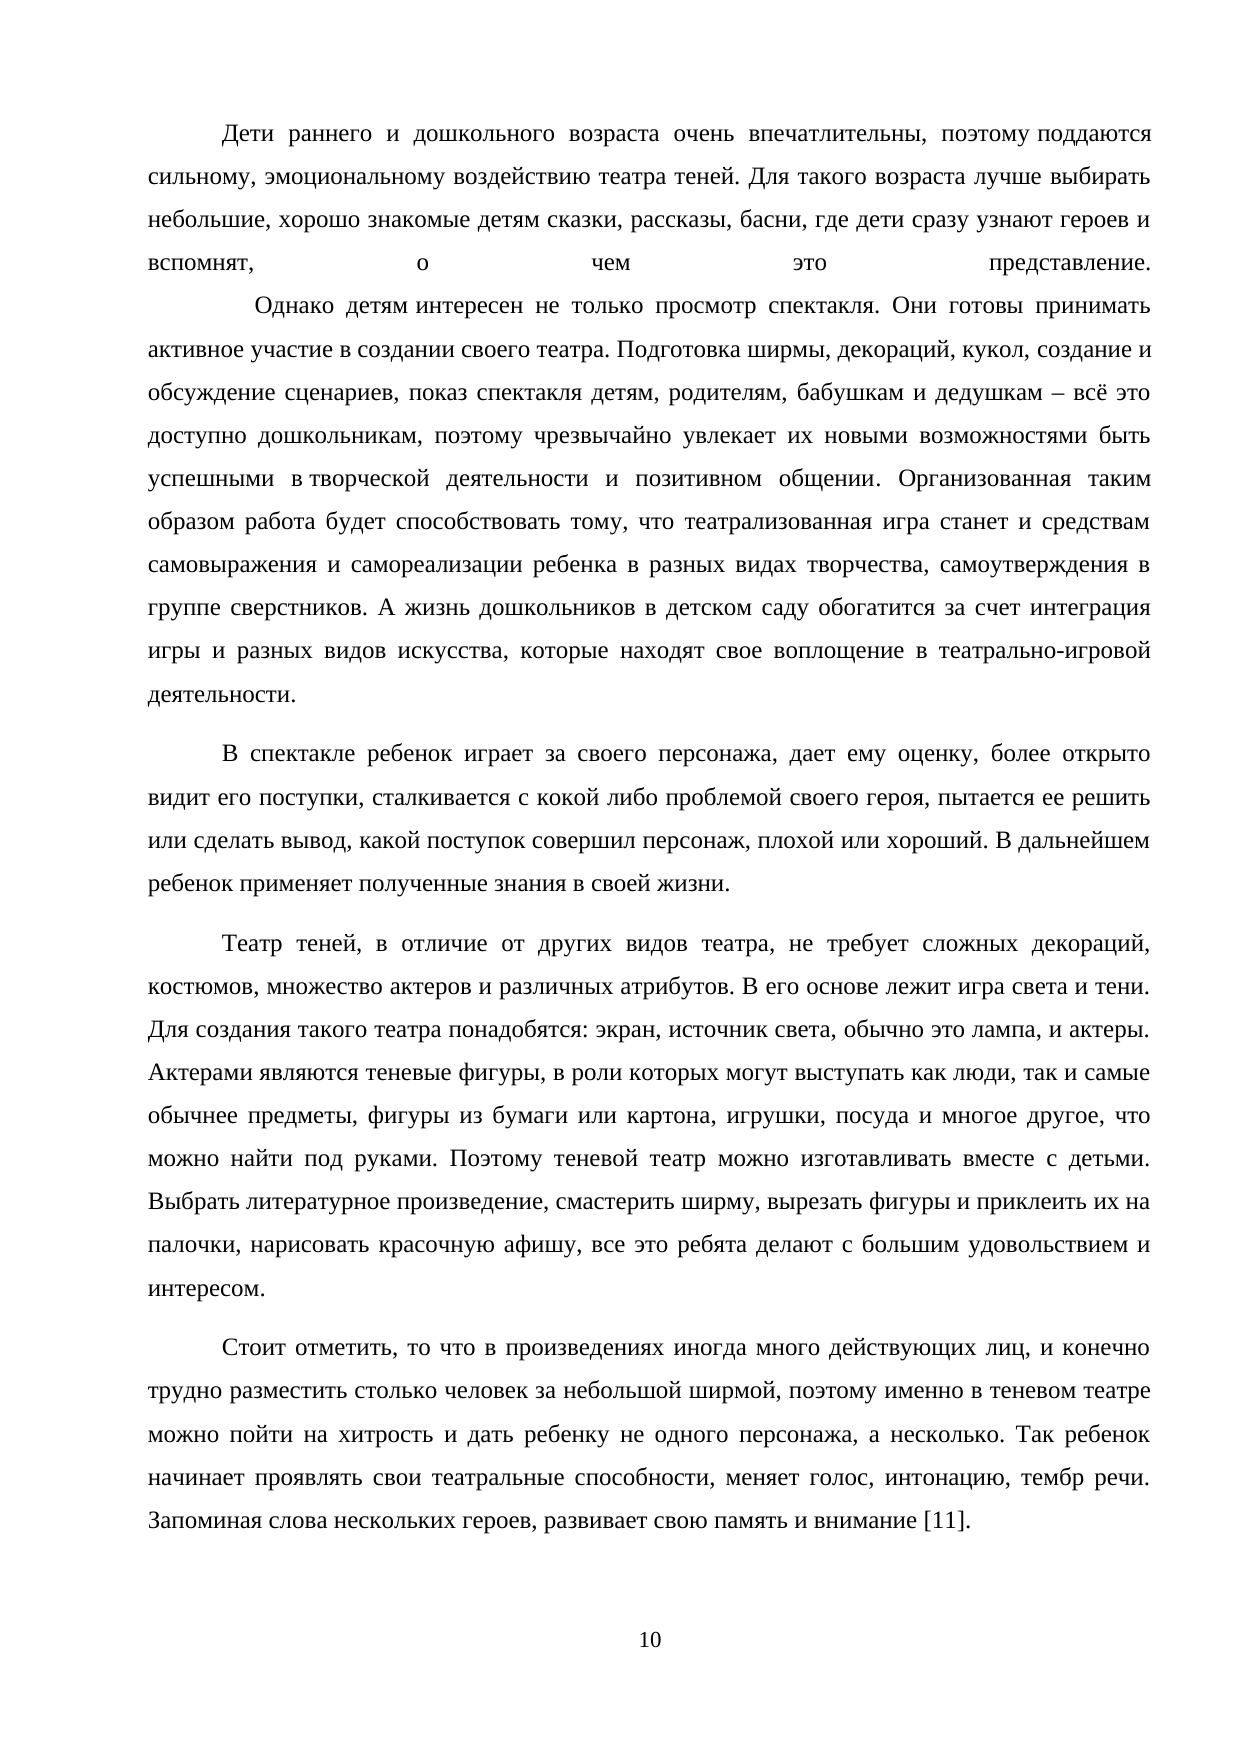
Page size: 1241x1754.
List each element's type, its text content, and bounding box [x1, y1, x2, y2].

text В спектакле ребенок играет за своего персонажа, дает ему оценку, более открыто видит его поступки, сталкивается с кокой либо проблемой своего героя, пытается ее решить или сделать вывод, какой поступок совершил персонаж, плохой или хороший. В дальнейшем ребенок применяет полученные знания в своей жизни. [148, 738, 1152, 897]
text Театр теней, в отличие от других видов театра, не требует сложных декораций, костюмов, множество актеров и различных атрибутов. В его основе лежит игра света и тени. Для создания такого театра понадобятся: экран, источник света, обычно это лампа, и актеры. Актерами являются теневые фигуры, в роли которых могут выступать как люди, так и самые обычнее предметы, фигуры из бумаги или картона, игрушки, посуда и многое другое, что можно найти под руками. Поэтому теневой театр можно изготавливать вместе с детьми. Выбрать литературное произведение, смастерить ширму, вырезать фигуры и приклеить их на палочки, нарисовать красочную афишу, все это ребята делают с большим удовольствием и интересом. [148, 928, 1152, 1301]
text Стоит отметить, то что в произведениях иногда много действующих лиц, и конечно трудно разместить столько человек за небольшой ширмой, поэтому именно в теневом театре можно пойти на хитрость и дать ребенку не одного персонажа, а несколько. Так ребенок начинает проявлять свои театральные способности, меняет голос, интонацию, тембр речи. Запоминая слова нескольких героев, развивает свою память и внимание [11]. [148, 1332, 1152, 1534]
text Дети раннего и дошкольного возраста очень впечатлительны, поэтому поддаются сильному, эмоциональному воздействию театра теней. Для такого возраста лучше выбирать небольшие, хорошо знакомые детям сказки, рассказы, басни, где дети сразу узнают героев и вспомнят, о чем это представление. Однако детям интересен не только просмотр спектакля. Они готовы принимать активное участие в создании своего театра. Подготовка ширмы, декораций, кукол, создание и обсуждение сценариев, показ спектакля детям, родителям, бабушкам и дедушкам – всё это доступно дошкольникам, поэтому чрезвычайно увлекает их новыми возможностями быть успешными в творческой деятельности и позитивном общении. Организованная таким образом работа будет способствовать тому, что театрализованная игра станет и средствам самовыражения и самореализации ребенка в разных видах творчества, самоутверждения в группе сверстников. А жизнь дошкольников в детском саду обогатится за счет интеграция игры и разных видов искусства, которые находят свое воплощение в театрально-игровой деятельности. [148, 118, 1152, 707]
